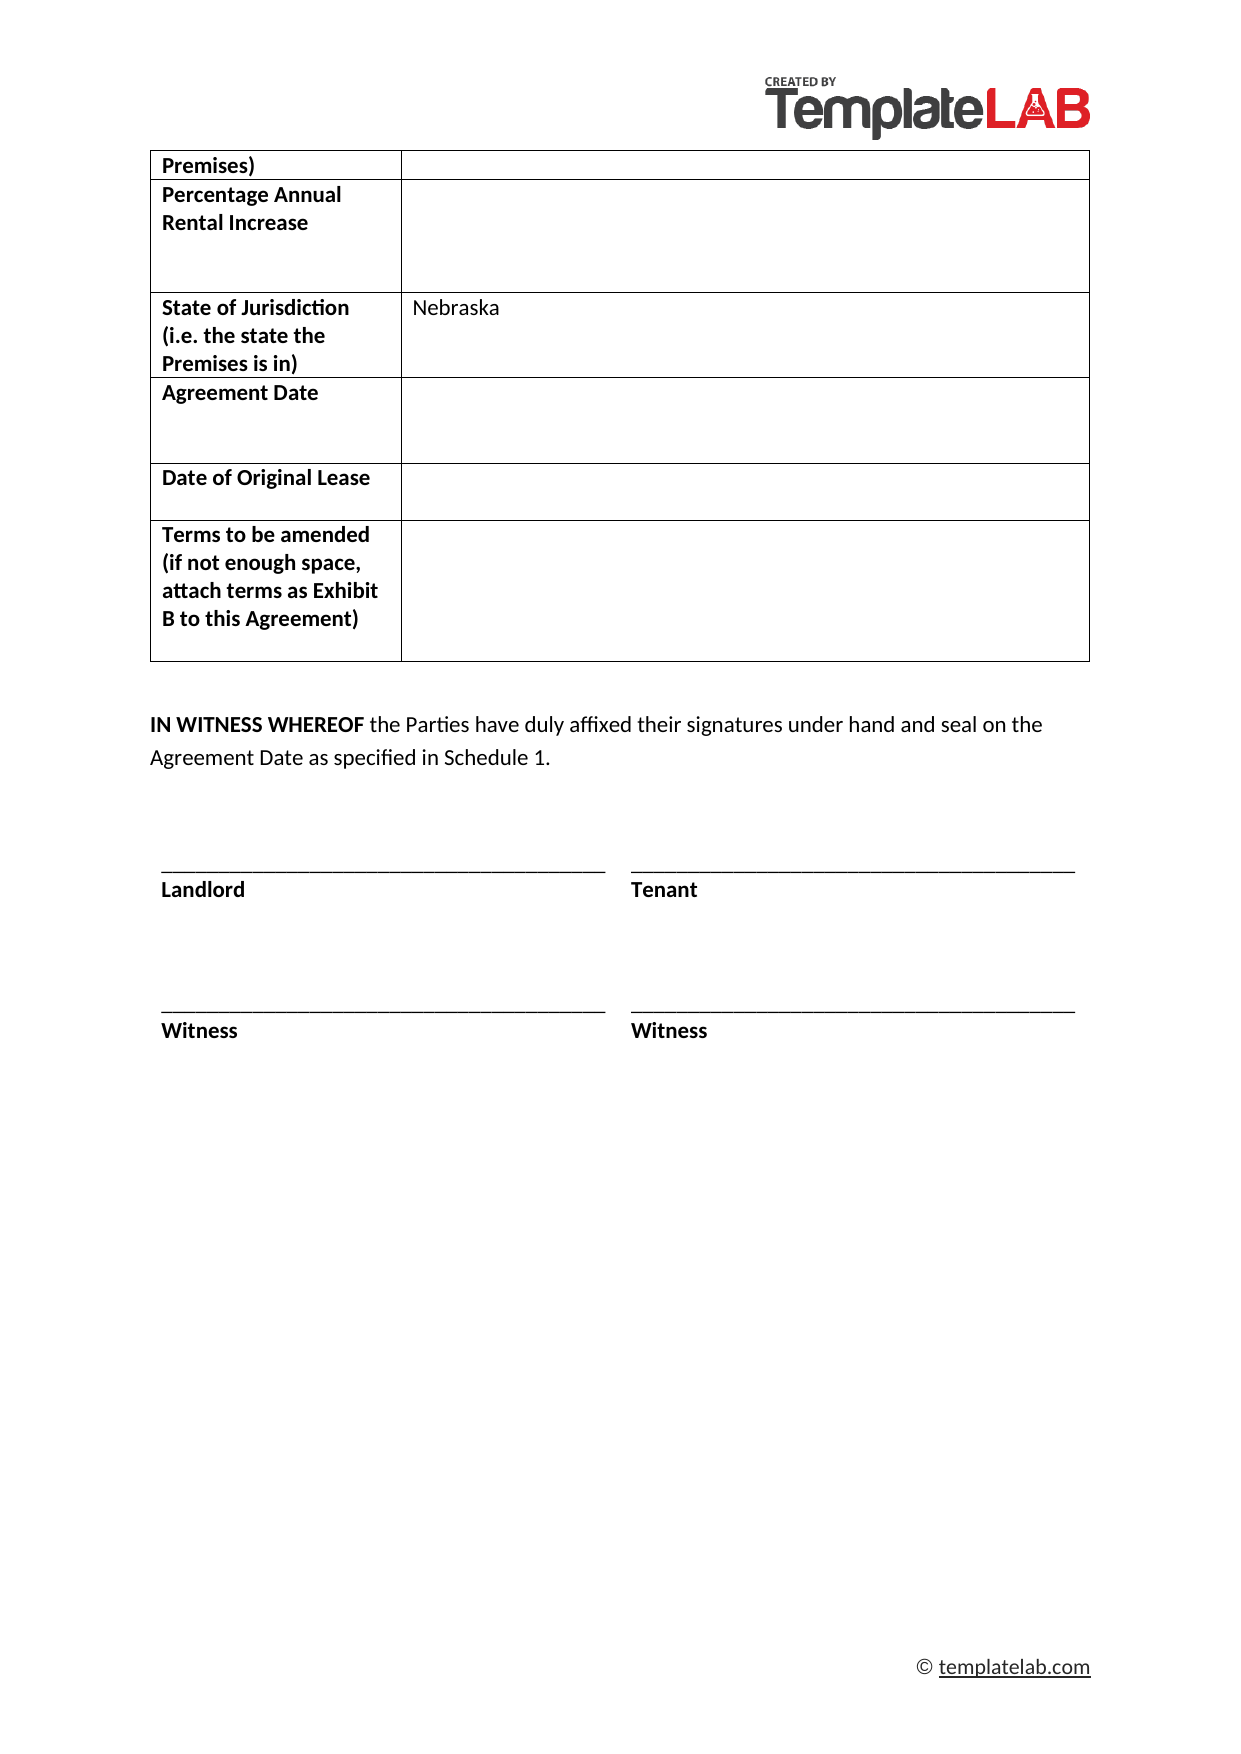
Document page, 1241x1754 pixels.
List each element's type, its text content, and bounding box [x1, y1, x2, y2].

table_header _______________________________________ Tenant [620, 792, 1089, 932]
table_cell Percentage Annual Rental Increase [151, 180, 401, 292]
table_cell Address at which the Tenant is to be contacted (if left blank, assumed to be Leased Premises) [151, 151, 401, 179]
table_cell _______________________________________ Witness [620, 932, 1089, 1044]
table_header _______________________________________ Landlord [150, 792, 619, 932]
table_cell [402, 521, 1089, 661]
table_cell [402, 151, 1089, 179]
table_cell _______________________________________ Witness [150, 932, 619, 1044]
table_cell Nebraska [402, 293, 1089, 377]
table_cell [402, 464, 1089, 519]
picture [765, 73, 1091, 142]
table_cell Agreement Date [151, 378, 401, 462]
table_cell [402, 378, 1089, 462]
text IN WITNESS WHEREOF the Parties have duly affixed their signatures under hand and seal on the Agreement Date as specified in Schedule 1. [150, 711, 1090, 771]
table_cell State of Jurisdiction (i.e. the state the Premises is in) [151, 293, 401, 377]
table_cell Terms to be amended (if not enough space, attach terms as Exhibit B to this Agreement) [151, 521, 401, 661]
table_cell Date of Original Lease [151, 464, 401, 519]
table_cell [402, 180, 1089, 292]
